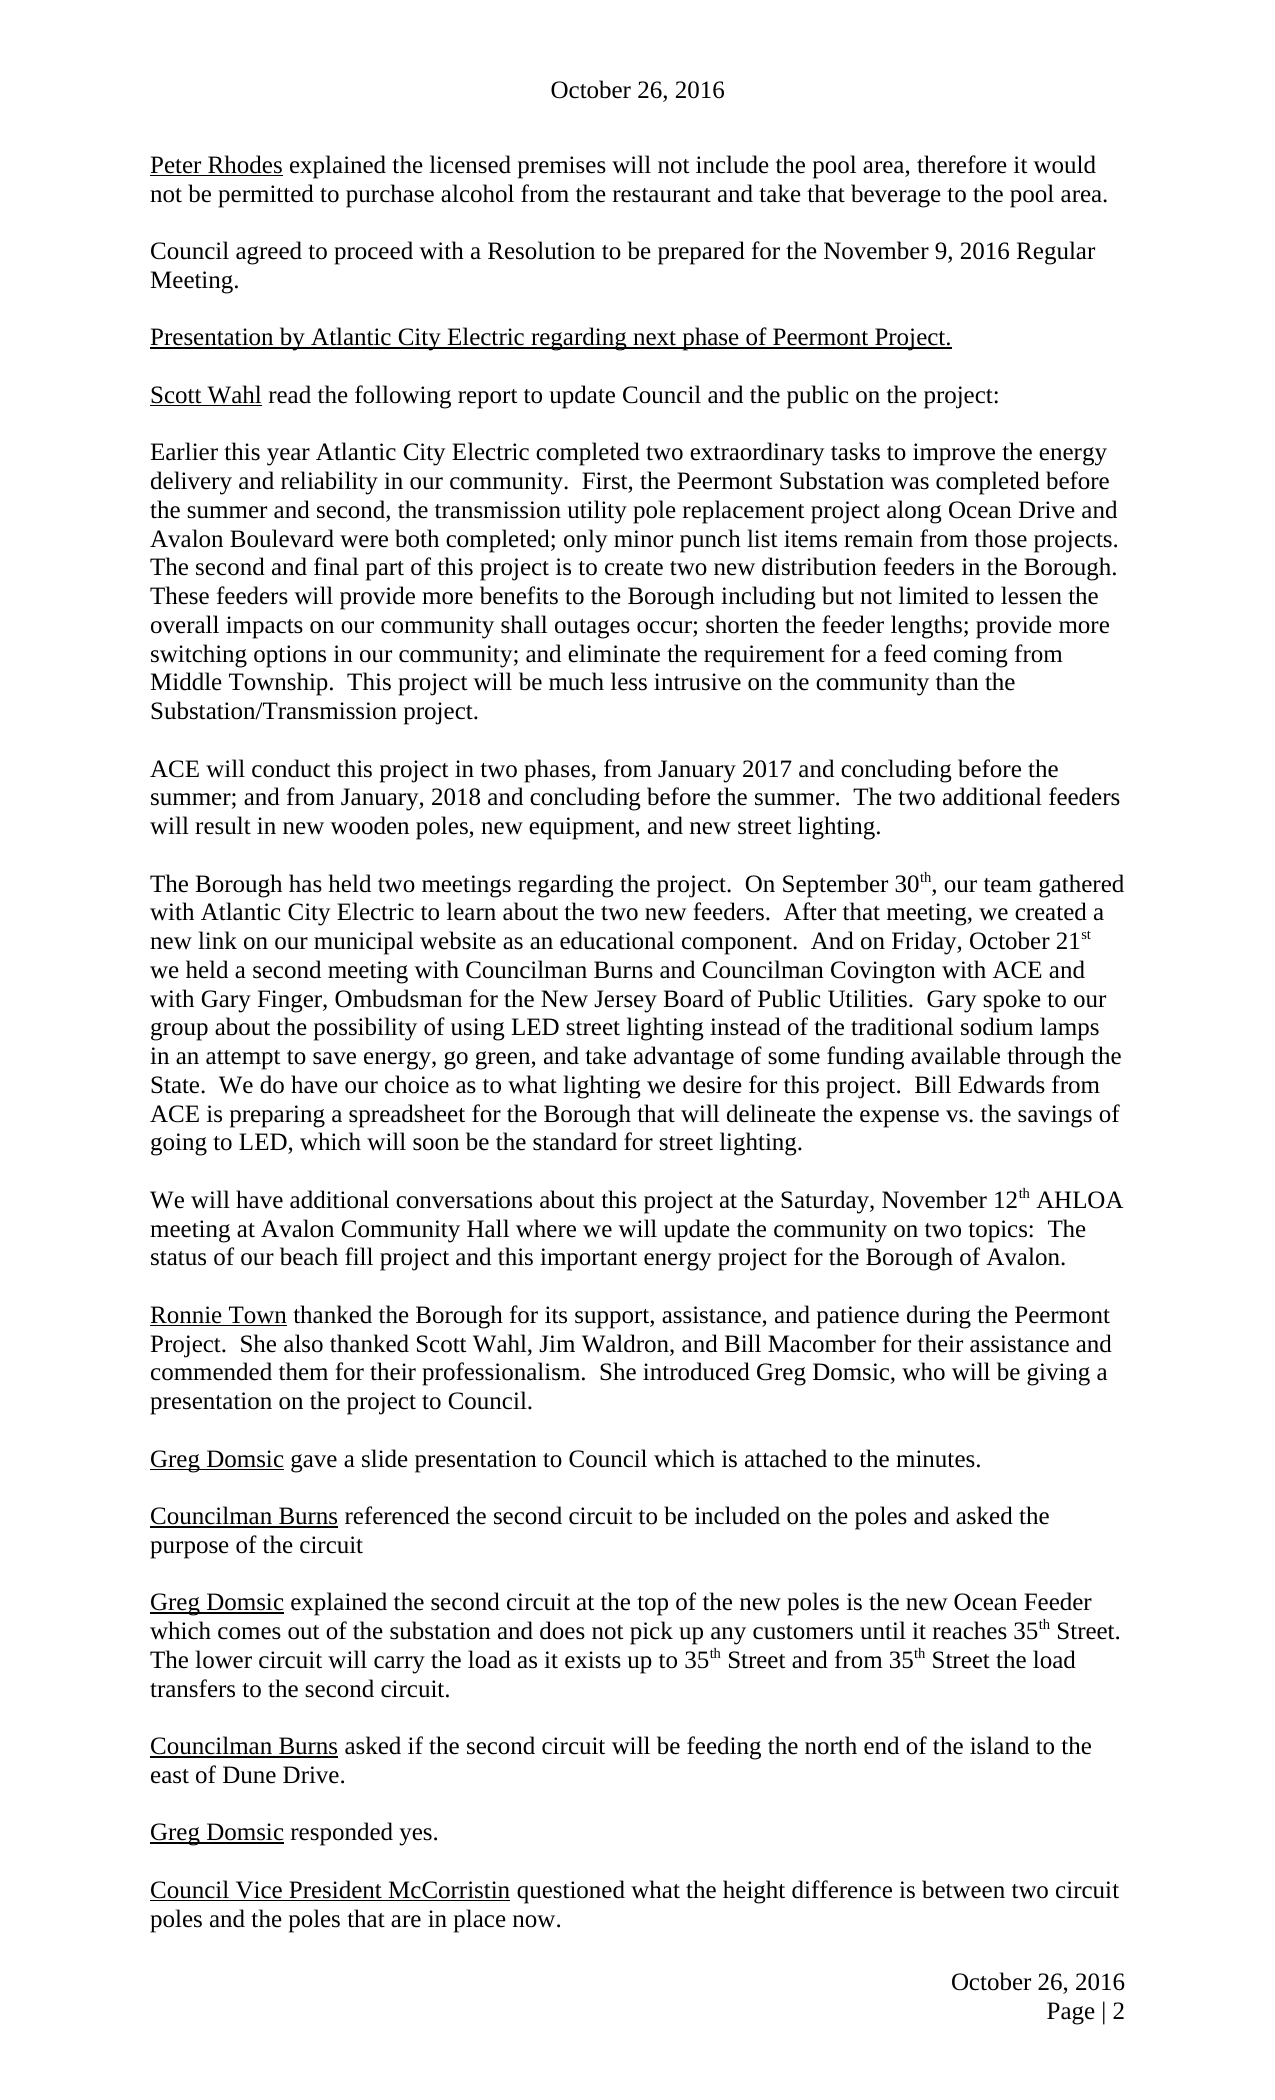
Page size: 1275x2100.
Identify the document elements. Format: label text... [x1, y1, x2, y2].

text Greg Domsic gave a slide presentation to Council which is attached to the minutes. [150, 1444, 1125, 1472]
text Council agreed to proceed with a Resolution to be prepared for the November 9, 2016 Regular Meeting. [150, 236, 1125, 294]
text Presentation by Atlantic City Electric regarding next phase of Peermont Project. [150, 322, 1125, 351]
text We will have additional conversations about this project at the Saturday, November 12th AHLOA meeting at Avalon Community Hall where we will update the community on two topics: The status of our beach fill project and this important energy project for the Borough of Avalon. [150, 1185, 1125, 1271]
text Councilman Burns asked if the second circuit will be feeding the north end of the island to the east of Dune Drive. [150, 1731, 1125, 1789]
text Peter Rhodes explained the licensed premises will not include the pool area, therefore it would not be permitted to purchase alcohol from the restaurant and take that beverage to the pool area. [150, 150, 1125, 207]
text Greg Domsic explained the second circuit at the top of the new poles is the new Ocean Feeder which comes out of the substation and does not pick up any customers until it reaches 35th Street. The lower circuit will carry the load as it exists up to 35th Street and from 35th Street the load transfers to the second circuit. [150, 1587, 1125, 1702]
text The Borough has held two meetings regarding the project. On September 30th, our team gathered with Atlantic City Electric to learn about the two new feeders. After that meeting, we created a new link on our municipal website as an educational component. And on Friday, October 21st we held a second meeting with Councilman Burns and Councilman Covington with ACE and with Gary Finger, Ombudsman for the New Jersey Board of Public Utilities. Gary spoke to our group about the possibility of using LED street lighting instead of the traditional sodium lamps in an attempt to save energy, go green, and take advantage of some funding available through the State. We do have our choice as to what lighting we desire for this project. Bill Edwards from ACE is preparing a spreadsheet for the Borough that will delineate the expense vs. the savings of going to LED, which will soon be the standard for street lighting. [150, 869, 1125, 1156]
text Greg Domsic responded yes. [150, 1817, 1125, 1846]
text ACE will conduct this project in two phases, from January 2017 and concluding before the summer; and from January, 2018 and concluding before the summer. The two additional feeders will result in new wooden poles, new equipment, and new street lighting. [150, 754, 1125, 840]
text Ronnie Town thanked the Borough for its support, assistance, and patience during the Peermont Project. She also thanked Scott Wahl, Jim Waldron, and Bill Macomber for their assistance and commended them for their professionalism. She introduced Greg Domsic, who will be giving a presentation on the project to Council. [150, 1300, 1125, 1415]
text Scott Wahl read the following report to update Council and the public on the project: [150, 380, 1125, 409]
text Councilman Burns referenced the second circuit to be included on the poles and asked the purpose of the circuit [150, 1501, 1125, 1559]
text Council Vice President McCorristin questioned what the height difference is between two circuit poles and the poles that are in place now. [150, 1875, 1125, 1932]
text Earlier this year Atlantic City Electric completed two extraordinary tasks to improve the energy delivery and reliability in our community. First, the Peermont Substation was completed before the summer and second, the transmission utility pole replacement project along Ocean Drive and Avalon Boulevard were both completed; only minor punch list items remain from those projects. The second and final part of this project is to create two new distribution feeders in the Borough. These feeders will provide more benefits to the Borough including but not limited to lessen the overall impacts on our community shall outages occur; shorten the feeder lengths; provide more switching options in our community; and eliminate the requirement for a feed coming from Middle Township. This project will be much less intrusive on the community than the Substation/Transmission project. [150, 437, 1125, 725]
